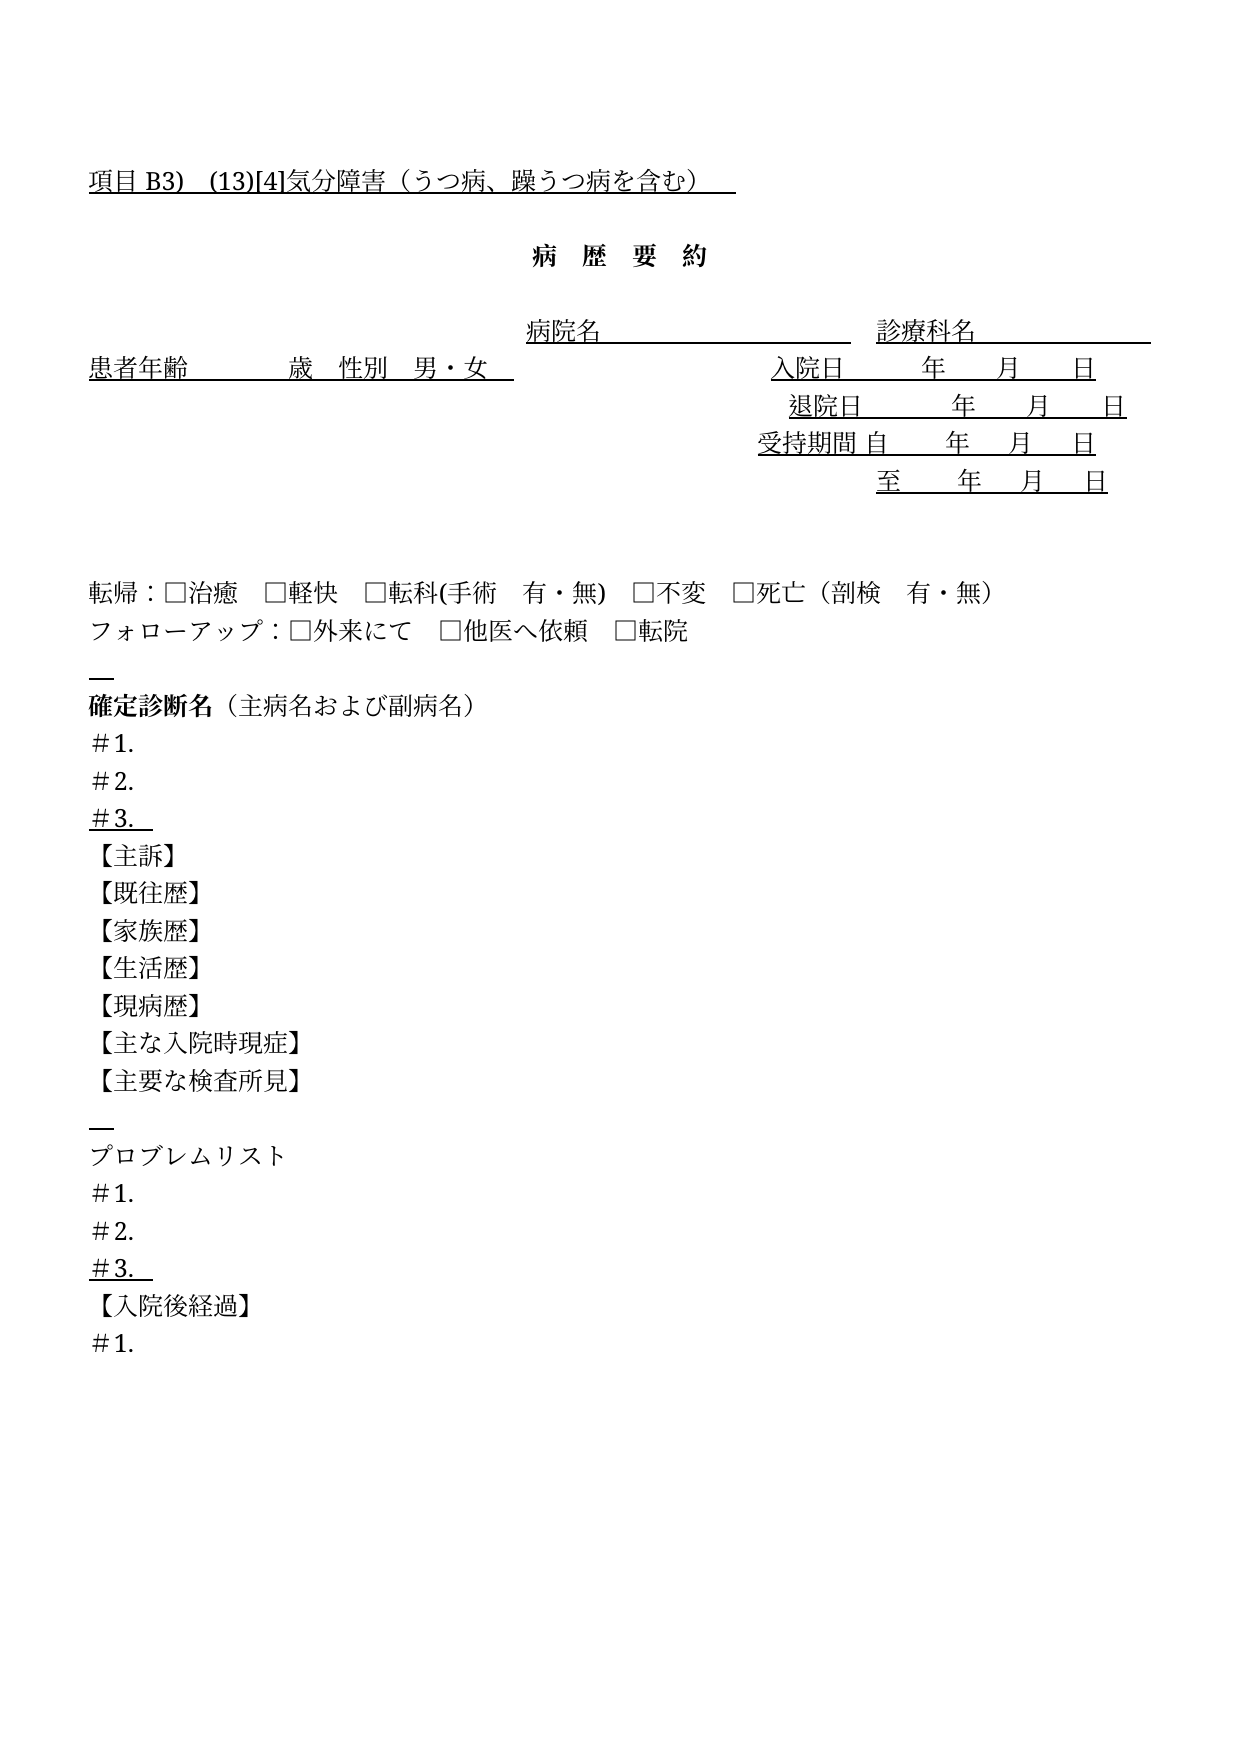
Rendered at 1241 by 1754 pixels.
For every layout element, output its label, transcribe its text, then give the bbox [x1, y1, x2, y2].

text 【現病歴】 [89, 986, 1152, 1023]
text ＃1． [89, 1173, 1152, 1211]
text 至 年 月 日 [89, 461, 1152, 498]
text ＃3． [89, 798, 1152, 836]
text 【主な入院時現症】 [89, 1023, 1152, 1061]
text 【入院後経過】 [89, 1286, 1152, 1323]
text 【家族歴】 [89, 911, 1152, 948]
text ＃2． [89, 1211, 1152, 1248]
text 転帰：□治癒 □軽快 □転科(手術 有・無) □不変 □死亡（剖検 有・無） [89, 573, 1152, 611]
text 患者年齢 歳 性別 男・女 入院日 年 月 日 [89, 348, 1152, 386]
text 項目 B3) (13)[4]気分障害（うつ病、躁うつ病を含む） [89, 161, 1152, 198]
text ＃1． [89, 1323, 1152, 1361]
text 【主訴】 [89, 836, 1152, 873]
text 退院日 年 月 日 [89, 386, 1152, 423]
text 確定診断名（主病名および副病名） [89, 686, 1152, 723]
text 【主要な検査所見】 [89, 1061, 1152, 1098]
text 病 歴 要 約 [89, 236, 1152, 273]
text ＃2． [89, 761, 1152, 798]
text プロブレムリスト [89, 1136, 1152, 1173]
text 【既往歴】 [89, 873, 1152, 911]
text ＃3． [89, 1248, 1152, 1286]
text 病院名 診療科名 [439, 311, 1152, 348]
text ＃1． [89, 723, 1152, 761]
text フォローアップ：□外来にて □他医へ依頼 □転院 [89, 611, 1152, 648]
text 【生活歴】 [89, 948, 1152, 986]
text 受持期間 自 年 月 日 [89, 423, 1152, 461]
